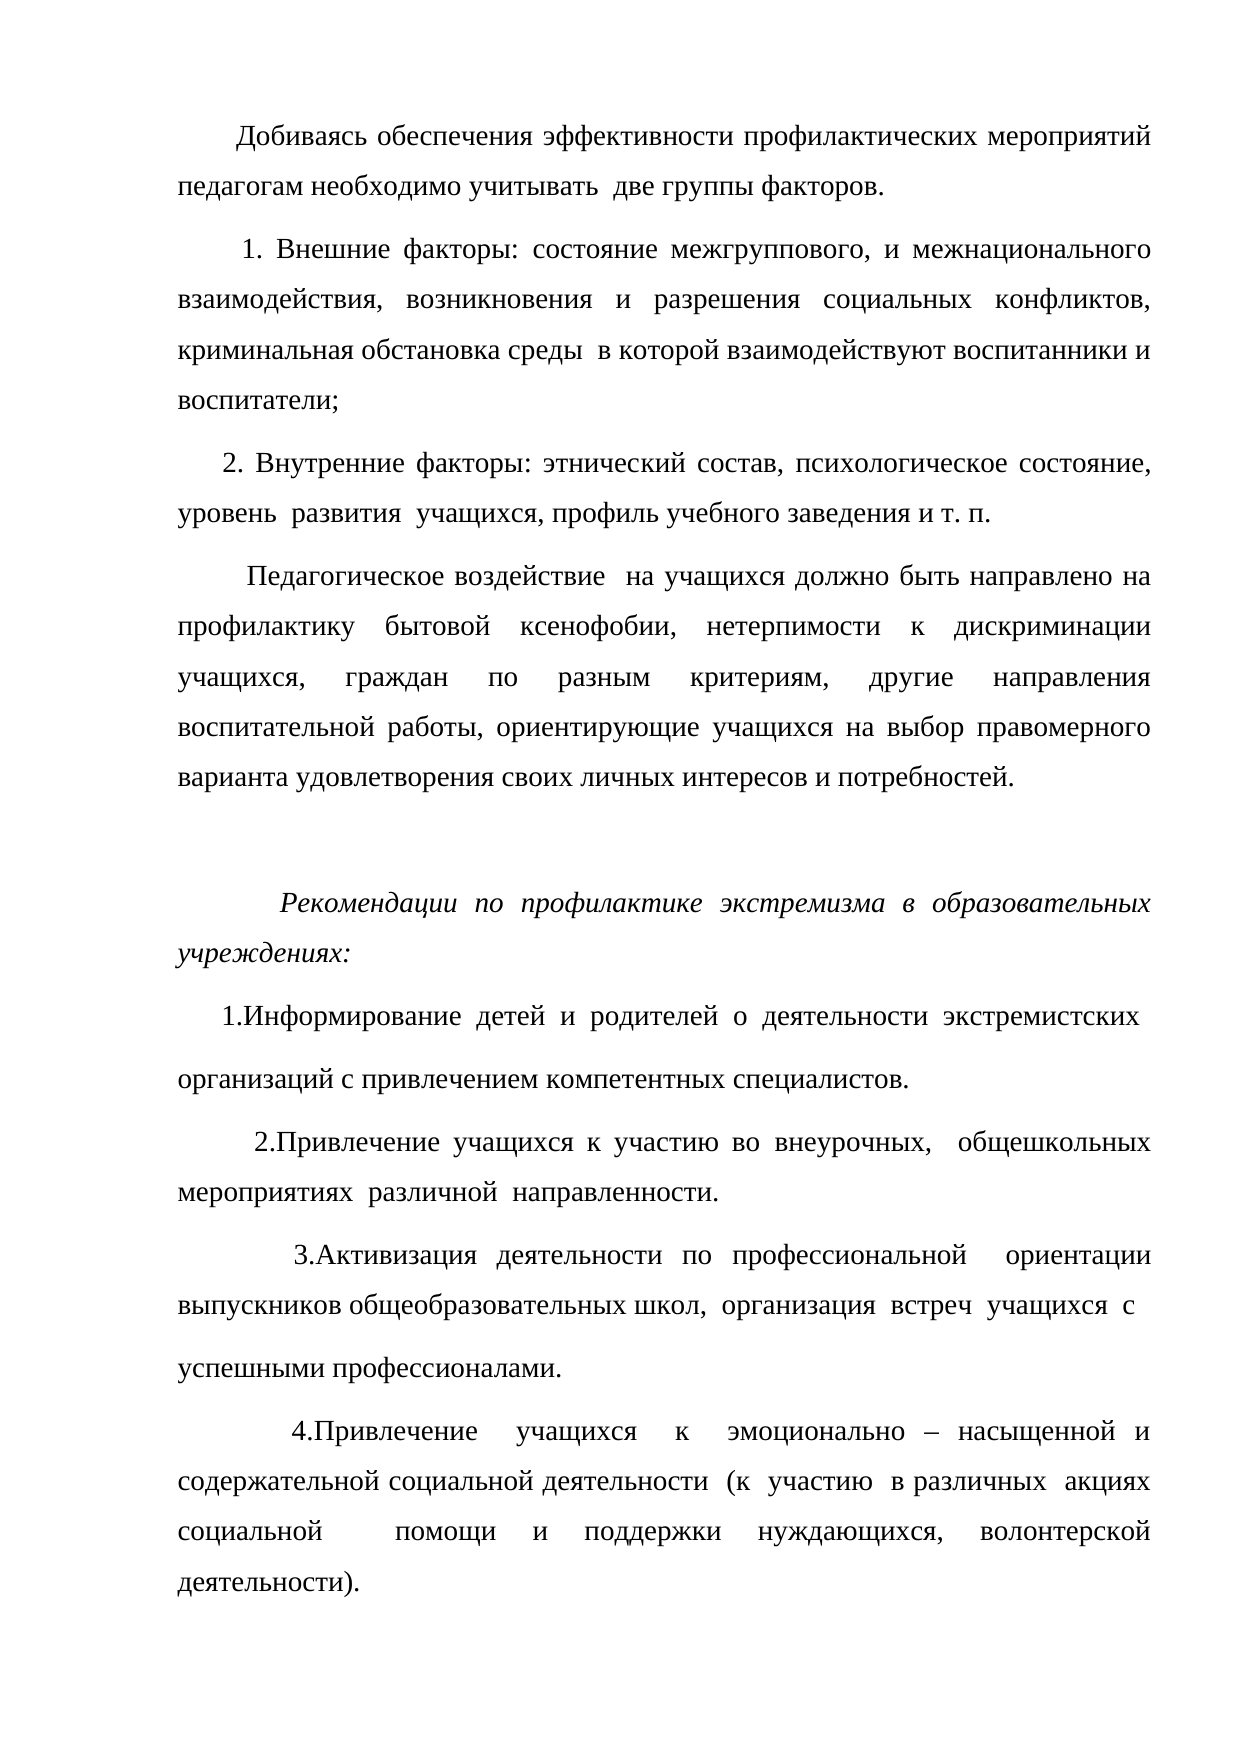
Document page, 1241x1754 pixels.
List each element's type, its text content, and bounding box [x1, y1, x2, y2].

text 2.Привлечение учащихся к участию во внеурочных, общешкольных мероприятиях различной направленности. [177, 1124, 1152, 1208]
text Педагогическое воздействие на учащихся должно быть направлено на профилактику бытовой ксенофобии, нетерпимости к дискриминации учащихся, граждан по разным критериям, другие направления воспитательной работы, ориентирующие учащихся на выбор правомерного варианта удовлетворения своих личных интересов и потребностей. [177, 558, 1152, 793]
text 1.Информирование детей и родителей о деятельности экстремистских [177, 998, 1152, 1032]
text 3.Активизация деятельности по профессиональной ориентации выпускников общеобразовательных школ, организация встреч учащихся с [177, 1237, 1152, 1321]
text Добиваясь обеспечения эффективности профилактических мероприятий педагогам необходимо учитывать две группы факторов. [177, 118, 1152, 202]
text организаций с привлечением компетентных специалистов. [177, 1061, 1152, 1094]
text 2. Внутренние факторы: этнический состав, психологическое состояние, уровень развития учащихся, профиль учебного заведения и т. п. [177, 445, 1152, 529]
text успешными профессионалами. [177, 1350, 1152, 1383]
text 4.Привлечение учащихся к эмоционально – насыщенной и содержательной социальной деятельности (к участию в различных акциях социальной помощи и поддержки нуждающихся, волонтерской деятельности). [177, 1413, 1152, 1597]
text Рекомендации по профилактике экстремизма в образовательных учреждениях: [177, 885, 1152, 969]
text 1. Внешние факторы: состояние межгруппового, и межнационального взаимодействия, возникновения и разрешения социальных конфликтов, криминальная обстановка среды в которой взаимодействуют воспитанники и воспитатели; [177, 231, 1152, 416]
